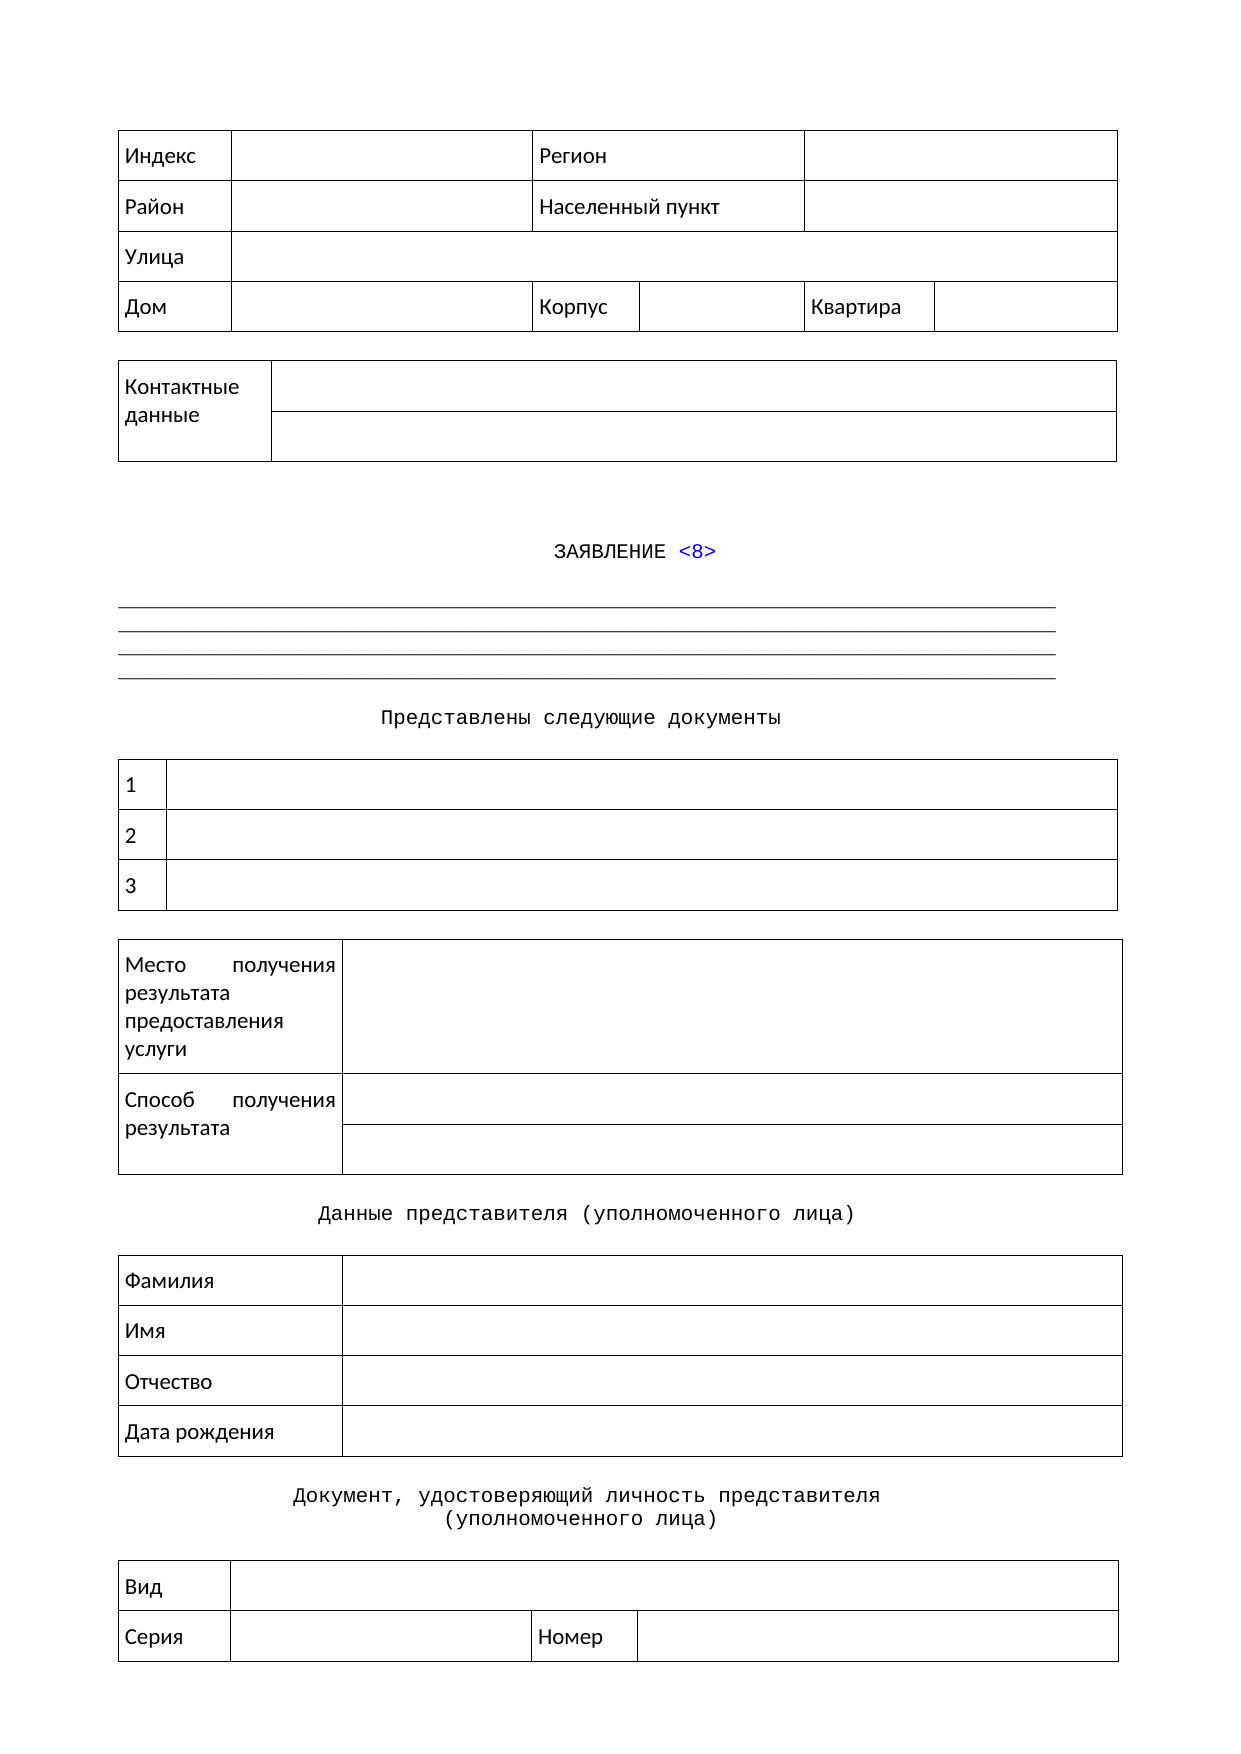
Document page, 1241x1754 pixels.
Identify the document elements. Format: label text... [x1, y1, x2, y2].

table_cell [343, 1306, 1122, 1355]
table_cell [805, 181, 1117, 231]
table_cell [272, 412, 1116, 461]
table_cell Имя [119, 1306, 342, 1355]
table_cell Район [119, 181, 231, 231]
table_cell [167, 860, 1117, 910]
table_cell [167, 810, 1117, 859]
text Документ, удостоверяющий личность представителя [118, 1485, 1152, 1508]
table_cell Номер [532, 1611, 637, 1661]
table_cell [640, 282, 804, 331]
table_cell Отчество [119, 1356, 342, 1405]
table_cell Улица [119, 232, 231, 281]
table_header [167, 760, 1117, 809]
table_header Контактные данные [119, 361, 271, 461]
table_cell Дата рождения [119, 1406, 342, 1456]
table_header 1 [119, 760, 166, 809]
table_cell Серия [119, 1611, 230, 1661]
table_cell [638, 1611, 1118, 1661]
table_cell [935, 282, 1117, 331]
text Данные представителя (уполномоченного лица) [118, 1203, 1152, 1226]
text ___________________________________________________________________________ [118, 660, 1152, 683]
table_cell 3 [119, 860, 166, 910]
text (уполномоченного лица) [118, 1508, 1152, 1532]
table_cell [343, 1074, 1122, 1123]
table_cell [232, 282, 532, 331]
text ___________________________________________________________________________ [118, 612, 1152, 636]
table_cell Способ получения результата [119, 1074, 342, 1174]
table_header [343, 1256, 1122, 1305]
table_header Фамилия [119, 1256, 342, 1305]
table_cell [231, 1611, 531, 1661]
table_header [272, 361, 1116, 411]
text ___________________________________________________________________________ [118, 636, 1152, 660]
table_cell 2 [119, 810, 166, 859]
table_cell Населенный пункт [533, 181, 804, 231]
text ___________________________________________________________________________ [118, 589, 1152, 612]
table_header Регион [533, 131, 804, 180]
table_header Место получения результата предоставления услуги [119, 940, 342, 1073]
table_header [805, 131, 1117, 180]
table_cell Дом [119, 282, 231, 331]
table_cell [343, 1406, 1122, 1456]
table_header [232, 131, 532, 180]
table_header Вид [119, 1561, 230, 1610]
table_cell [232, 181, 532, 231]
table_cell [232, 232, 1117, 281]
text Представлены следующие документы [118, 707, 1152, 731]
table_cell [343, 1125, 1122, 1174]
table_header [231, 1561, 1118, 1610]
table_header [343, 940, 1122, 1073]
text ЗАЯВЛЕНИЕ <8> [118, 542, 1152, 565]
table_header Индекс [119, 131, 231, 180]
table_cell Квартира [805, 282, 934, 331]
table_cell Корпус [533, 282, 639, 331]
table_cell [343, 1356, 1122, 1405]
